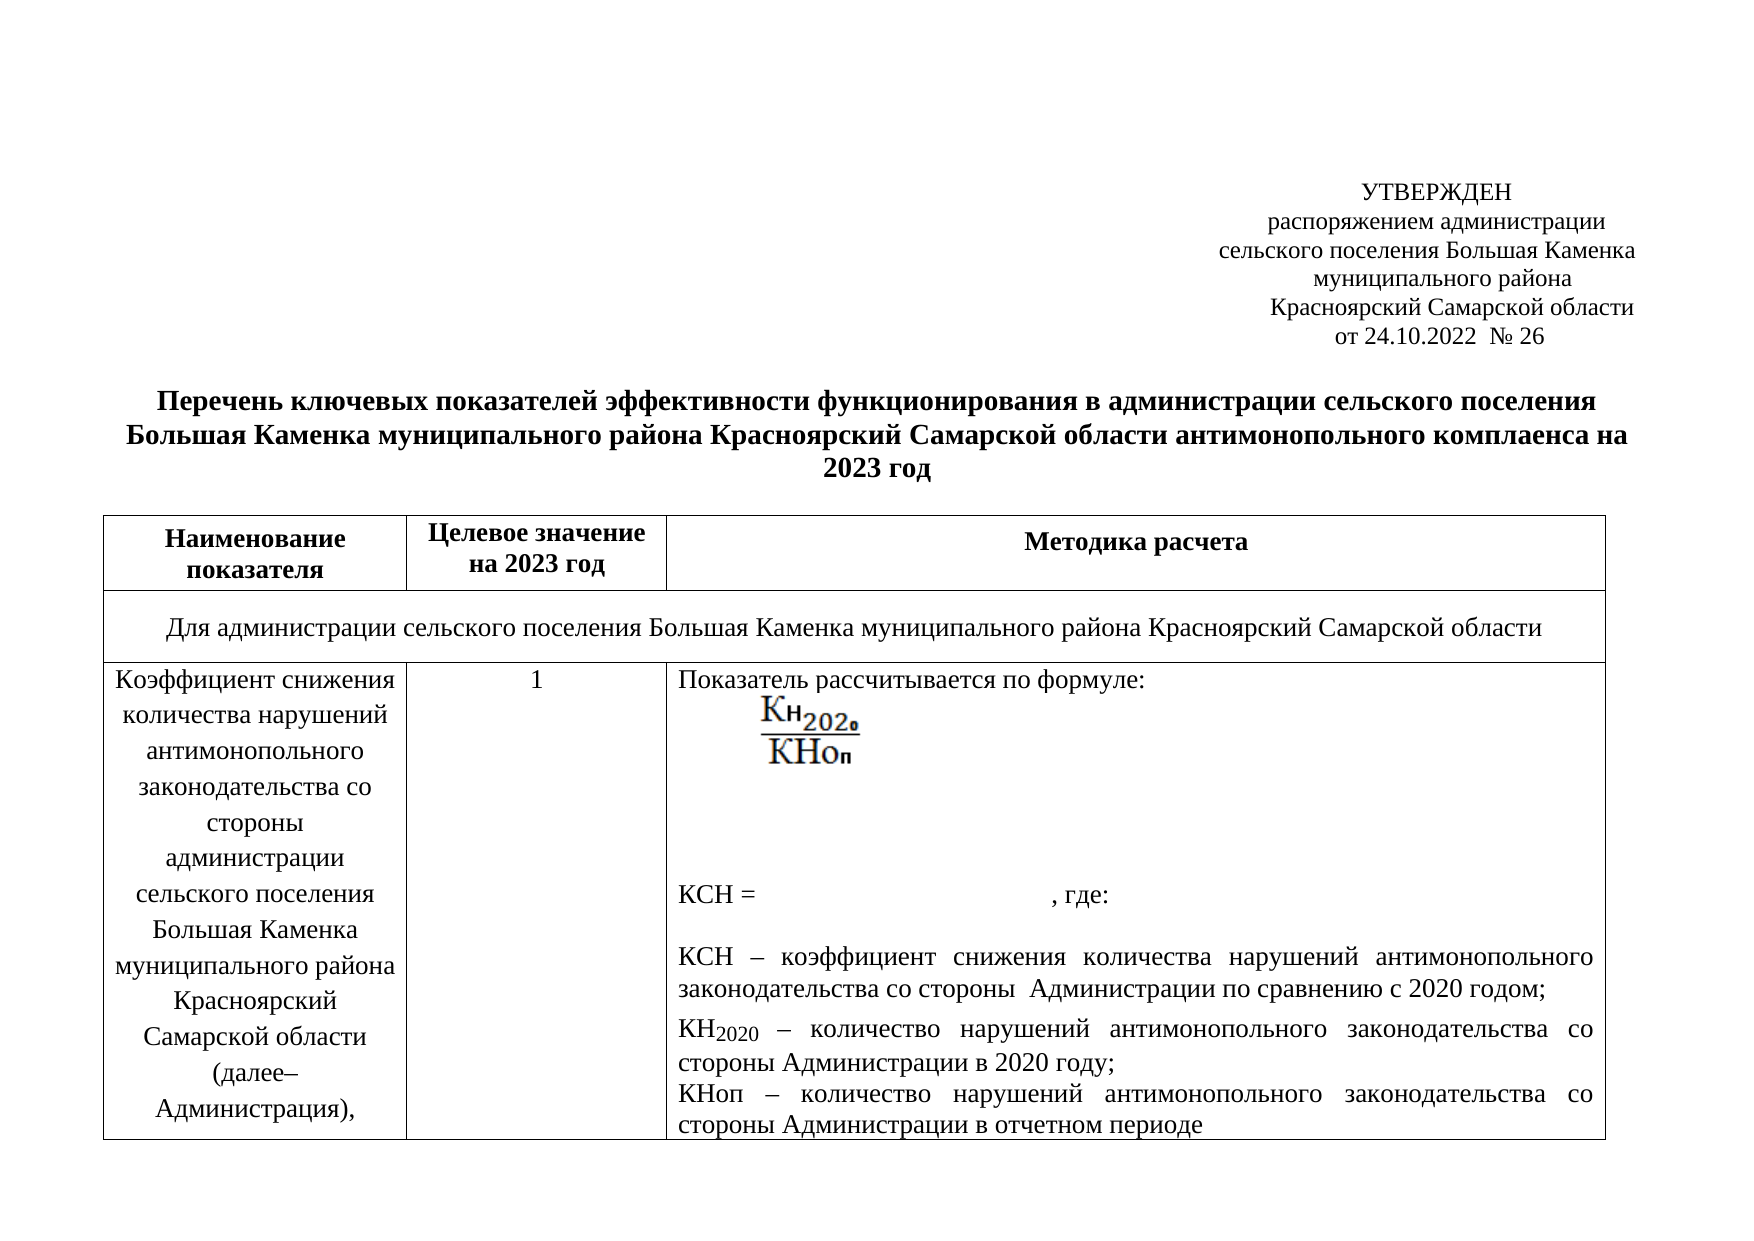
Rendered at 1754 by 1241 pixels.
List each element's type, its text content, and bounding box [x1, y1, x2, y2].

text сельского поселения Большая Каменка [587, 235, 1636, 263]
table_cell Для администрации сельского поселения Большая Каменка муниципального района Красноярский Самарской области [104, 591, 1605, 662]
text УТВЕРЖДЕН [118, 177, 1636, 206]
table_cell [667, 663, 1605, 1139]
text Перечень ключевых показателей эффективности функционирования в администрации сельского поселения Большая Каменка муниципального района Красноярский Самарской области антимонопольного комплаенса на 2023 год [118, 383, 1636, 484]
picture [755, 693, 1052, 904]
table_cell 1 [407, 663, 666, 1139]
table_header Целевое значение на 2023 год [407, 516, 666, 590]
text от 24.10.2022 № 26 [587, 321, 1636, 350]
text распоряжением администрации [587, 206, 1636, 235]
table_header Наименование показателя [104, 516, 406, 590]
text муниципального района [587, 263, 1636, 292]
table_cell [104, 663, 406, 1139]
table_header Методика расчета [667, 516, 1605, 590]
text Красноярский Самарской области [587, 292, 1636, 321]
